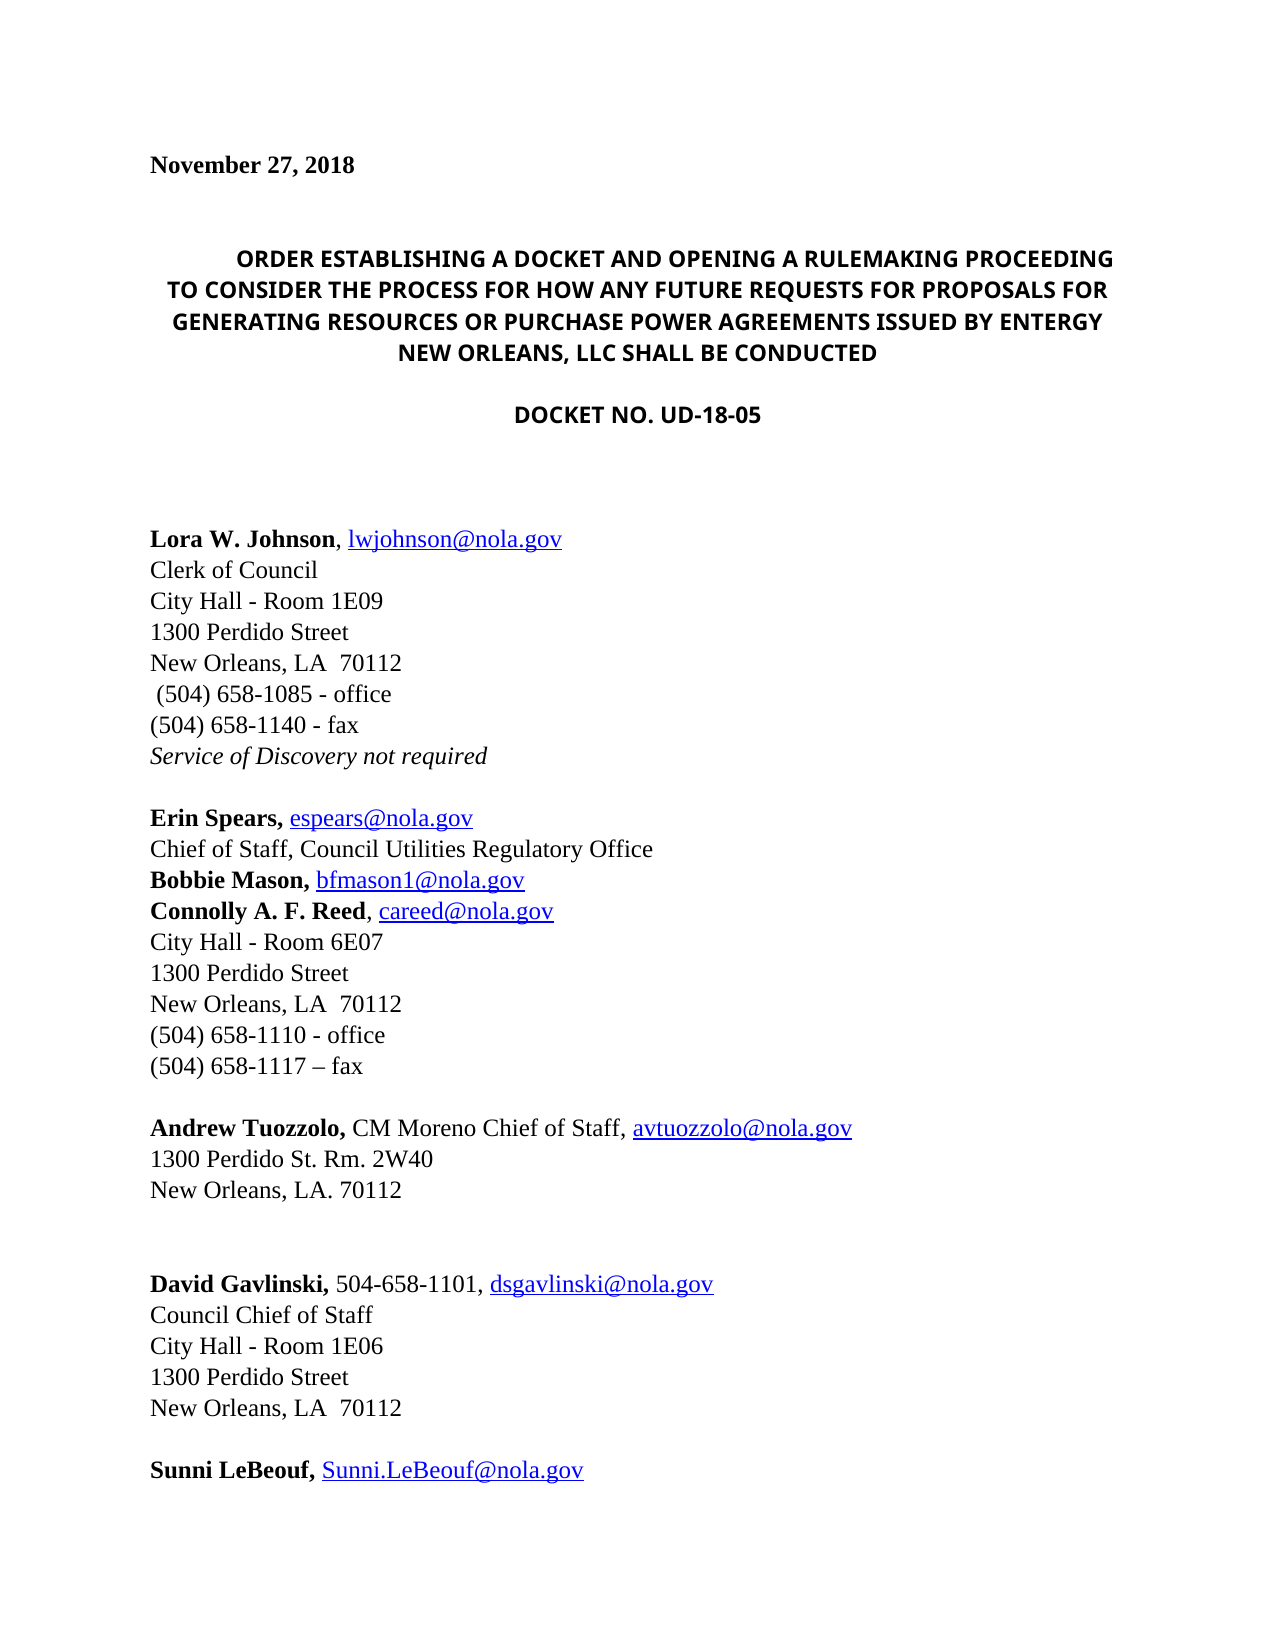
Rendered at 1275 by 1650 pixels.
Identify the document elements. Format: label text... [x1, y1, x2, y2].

text Council Chief of Staff [150, 1300, 1125, 1328]
text New Orleans, LA. 70112 [150, 1176, 1125, 1204]
text November 27, 2018 [150, 150, 1125, 179]
text Connolly A. F. Reed, careed@nola.gov [150, 896, 1125, 925]
text City Hall - Room 6E07 [150, 927, 1125, 956]
text Erin Spears, espears@nola.gov [150, 803, 1125, 832]
text New Orleans, LA 70112 [150, 648, 1125, 677]
text Lora W. Johnson, lwjohnson@nola.gov [150, 524, 1125, 552]
text ORDER ESTABLISHING A DOCKET AND OPENING A RULEMAKING PROCEEDING TO CONSIDER THE PROCESS FOR HOW ANY FUTURE REQUESTS FOR PROPOSALS FOR GENERATING RESOURCES OR PURCHASE POWER AGREEMENTS ISSUED BY ENTERGY NEW ORLEANS, LLC SHALL BE CONDUCTED [150, 243, 1125, 368]
text Sunni LeBeouf, Sunni.LeBeouf@nola.gov [150, 1455, 1125, 1484]
text City Hall - Room 1E09 [150, 586, 1125, 614]
text 1300 Perdido Street [150, 617, 1125, 646]
text 1300 Perdido St. Rm. 2W40 [150, 1144, 1125, 1173]
text New Orleans, LA 70112 [150, 989, 1125, 1018]
text 1300 Perdido Street [150, 1362, 1125, 1391]
text (504) 658-1110 - office [150, 1020, 1125, 1049]
text Andrew Tuozzolo, CM Moreno Chief of Staff, avtuozzolo@nola.gov [150, 1113, 1125, 1142]
text (504) 658-1117 – fax [150, 1051, 1125, 1080]
text 1300 Perdido Street [150, 958, 1125, 987]
text Chief of Staff, Council Utilities Regulatory Office [150, 834, 1125, 863]
text New Orleans, LA 70112 [150, 1393, 1125, 1422]
text Service of Discovery not required [150, 741, 1125, 770]
text (504) 658-1085 - office [150, 679, 1125, 708]
text David Gavlinski, 504-658-1101, dsgavlinski@nola.gov [150, 1269, 1125, 1297]
text Bobbie Mason, bfmason1@nola.gov [150, 865, 1125, 894]
text DOCKET NO. UD-18-05 [150, 399, 1125, 431]
text Clerk of Council [150, 555, 1125, 583]
text City Hall - Room 1E06 [150, 1331, 1125, 1359]
text (504) 658-1140 - fax [150, 710, 1125, 739]
